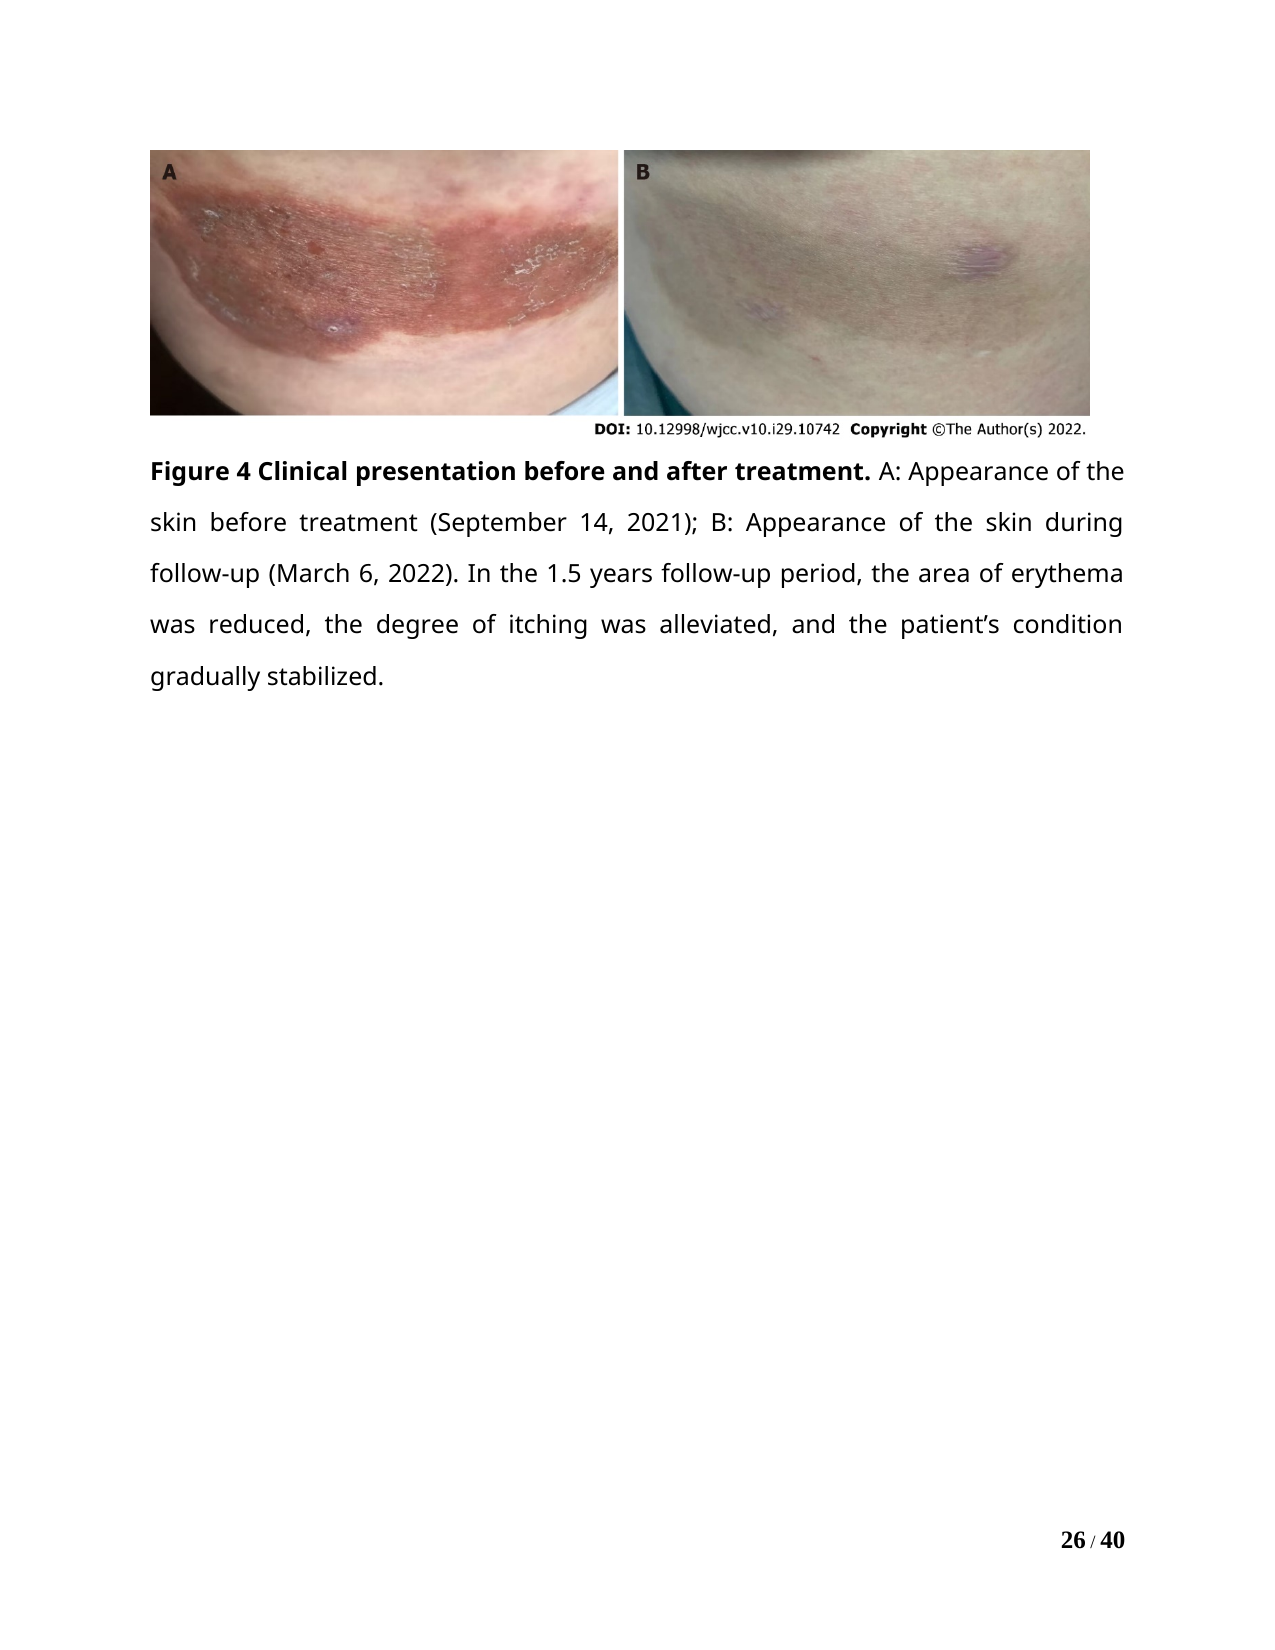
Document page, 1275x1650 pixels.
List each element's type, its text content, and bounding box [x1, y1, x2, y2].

picture [150, 150, 1090, 440]
text Figure 4 Clinical presentation before and after treatment. A: Appearance of the skin before treatment (September 14, 2021); B: Appearance of the skin during follow-up (March 6, 2022). In the 1.5 years follow-up period, the area of erythema was reduced, the degree of itching was alleviated, and the patient’s condition gradually stabilized. [150, 454, 1125, 692]
